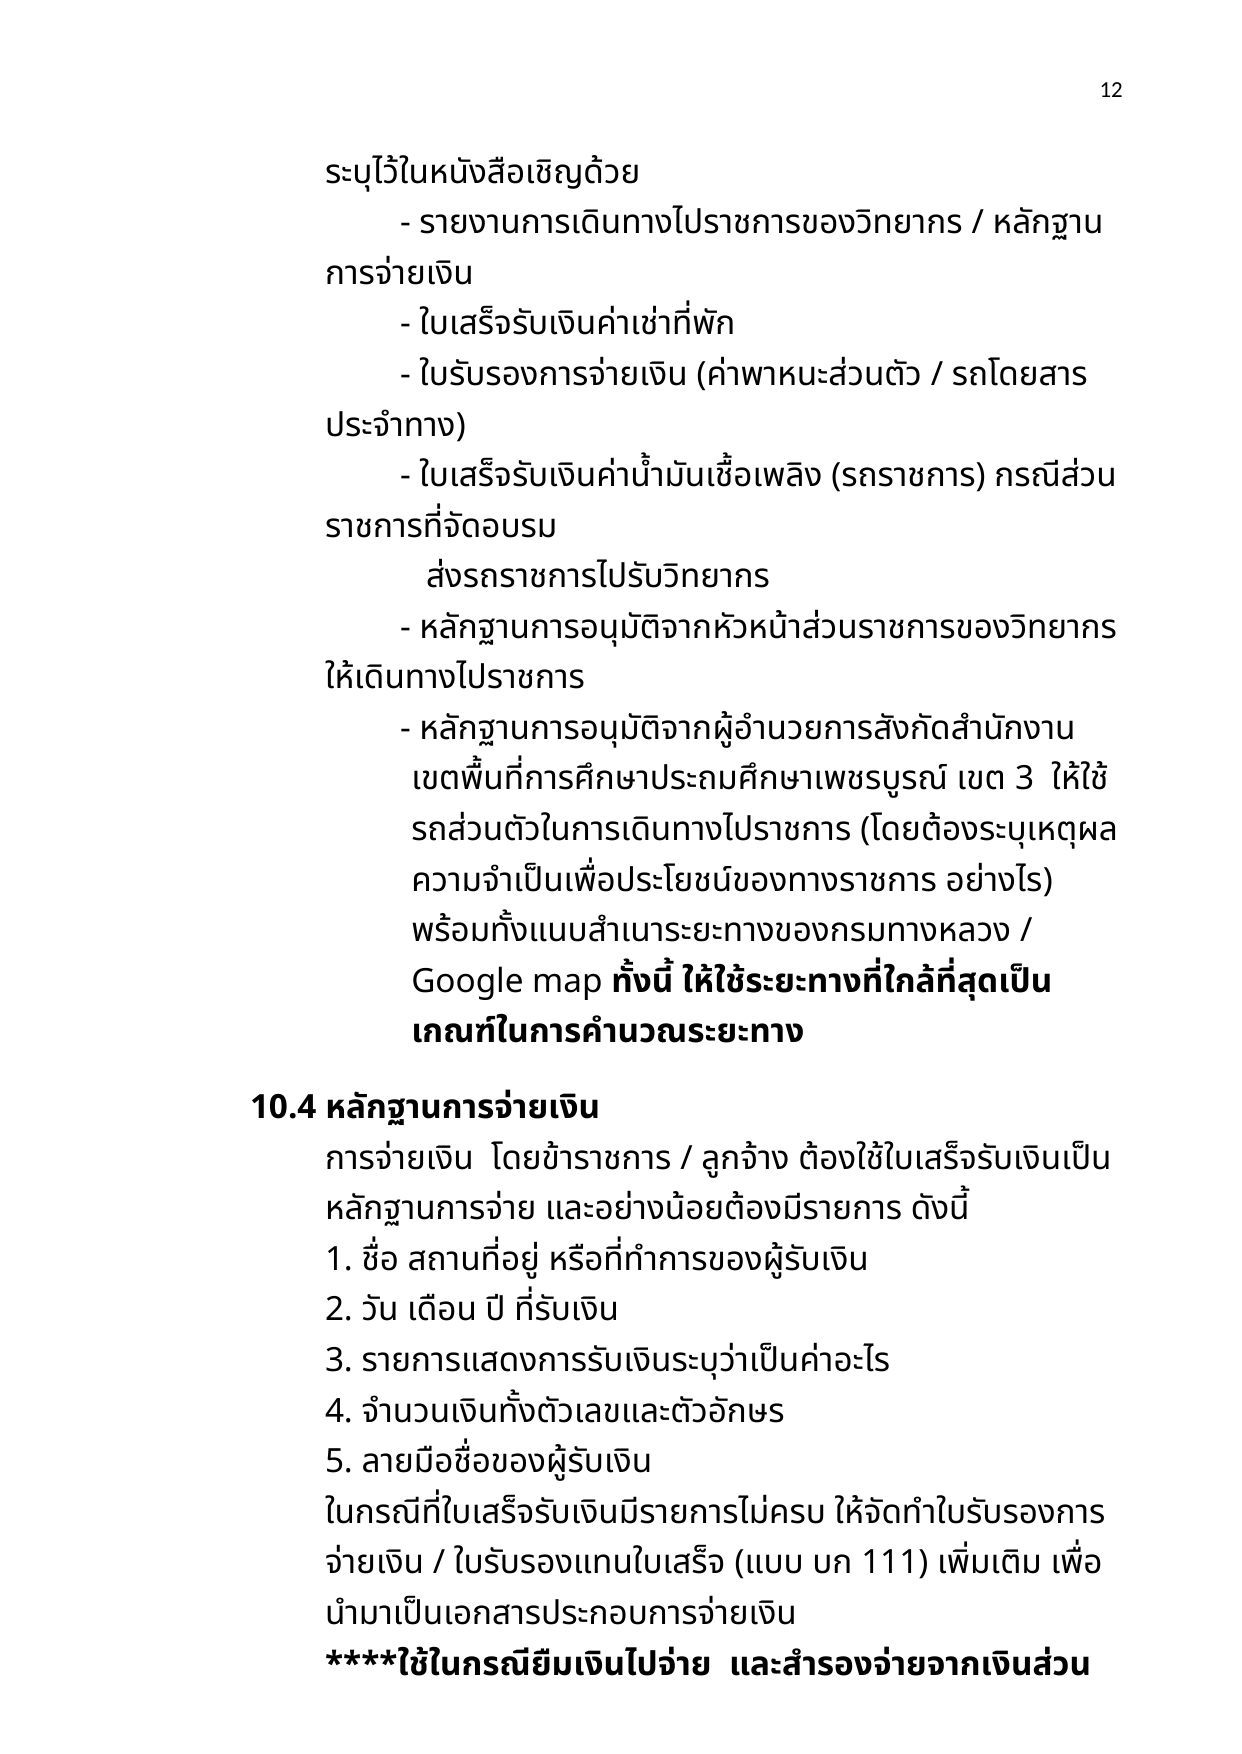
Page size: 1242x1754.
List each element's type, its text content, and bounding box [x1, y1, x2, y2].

text 5. ลายมือชื่อของผู้รับเงิน [325, 1437, 1122, 1488]
text - ใบเสร็จรับเงินค่าเช่าที่พัก [325, 299, 1122, 350]
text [175, 1639, 1122, 1690]
text - หลักฐานการอนุมัติจากหัวหน้าส่วนราชการของวิทยากร ให้เดินทางไปราชการ [325, 602, 1122, 703]
text ส่งรถราชการไปรับวิทยากร [325, 552, 1122, 602]
text - ใบรับรองการจ่ายเงิน (ค่าพาหนะส่วนตัว / รถโดยสารประจำทาง) [325, 350, 1122, 451]
text 2. วัน เดือน ปี ที่รับเงิน [325, 1285, 1122, 1336]
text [325, 148, 1122, 198]
text 4. จำนวนเงินทั้งตัวเลขและตัวอักษร [325, 1386, 1122, 1437]
text - รายงานการเดินทางไปราชการของวิทยากร / หลักฐานการจ่ายเงิน [325, 198, 1122, 299]
text 10.4 หลักฐานการจ่ายเงิน [175, 1083, 1122, 1133]
text 3. รายการแสดงการรับเงินระบุว่าเป็นค่าอะไร [325, 1336, 1122, 1386]
text - หลักฐานการอนุมัติจากผู้อำนวยการสังกัดสำนักงานเขตพื้นที่การศึกษาประถมศึกษาเพชรบูรณ์ เขต 3 ให้ใช้รถส่วนตัวในการเดินทางไปราชการ (โดยต้องระบุเหตุผลความจำเป็นเพื่อประโยชน์ของทางราชการ อย่างไร) พร้อมทั้งแนบสำเนาระยะทางของกรมทางหลวง / Google map ทั้งนี้ ให้ใช้ระยะทางที่ใกล้ที่สุดเป็นเกณฑ์ในการคำนวณระยะทาง [400, 703, 1122, 1058]
text 1. ชื่อ สถานที่อยู่ หรือที่ทำการของผู้รับเงิน [325, 1234, 1122, 1285]
text ในกรณีที่ใบเสร็จรับเงินมีรายการไม่ครบ ให้จัดทำใบรับรองการจ่ายเงิน / ใบรับรองแทนใบเสร็จ (แบบ บก 111) เพิ่มเติม เพื่อนำมาเป็นเอกสารประกอบการจ่ายเงิน [325, 1488, 1122, 1639]
text การจ่ายเงิน โดยข้าราชการ / ลูกจ้าง ต้องใช้ใบเสร็จรับเงินเป็นหลักฐานการจ่าย และอย่างน้อยต้องมีรายการ ดังนี้ [325, 1133, 1122, 1234]
text - ใบเสร็จรับเงินค่าน้ำมันเชื้อเพลิง (รถราชการ) กรณีส่วนราชการที่จัดอบรม [325, 451, 1122, 552]
